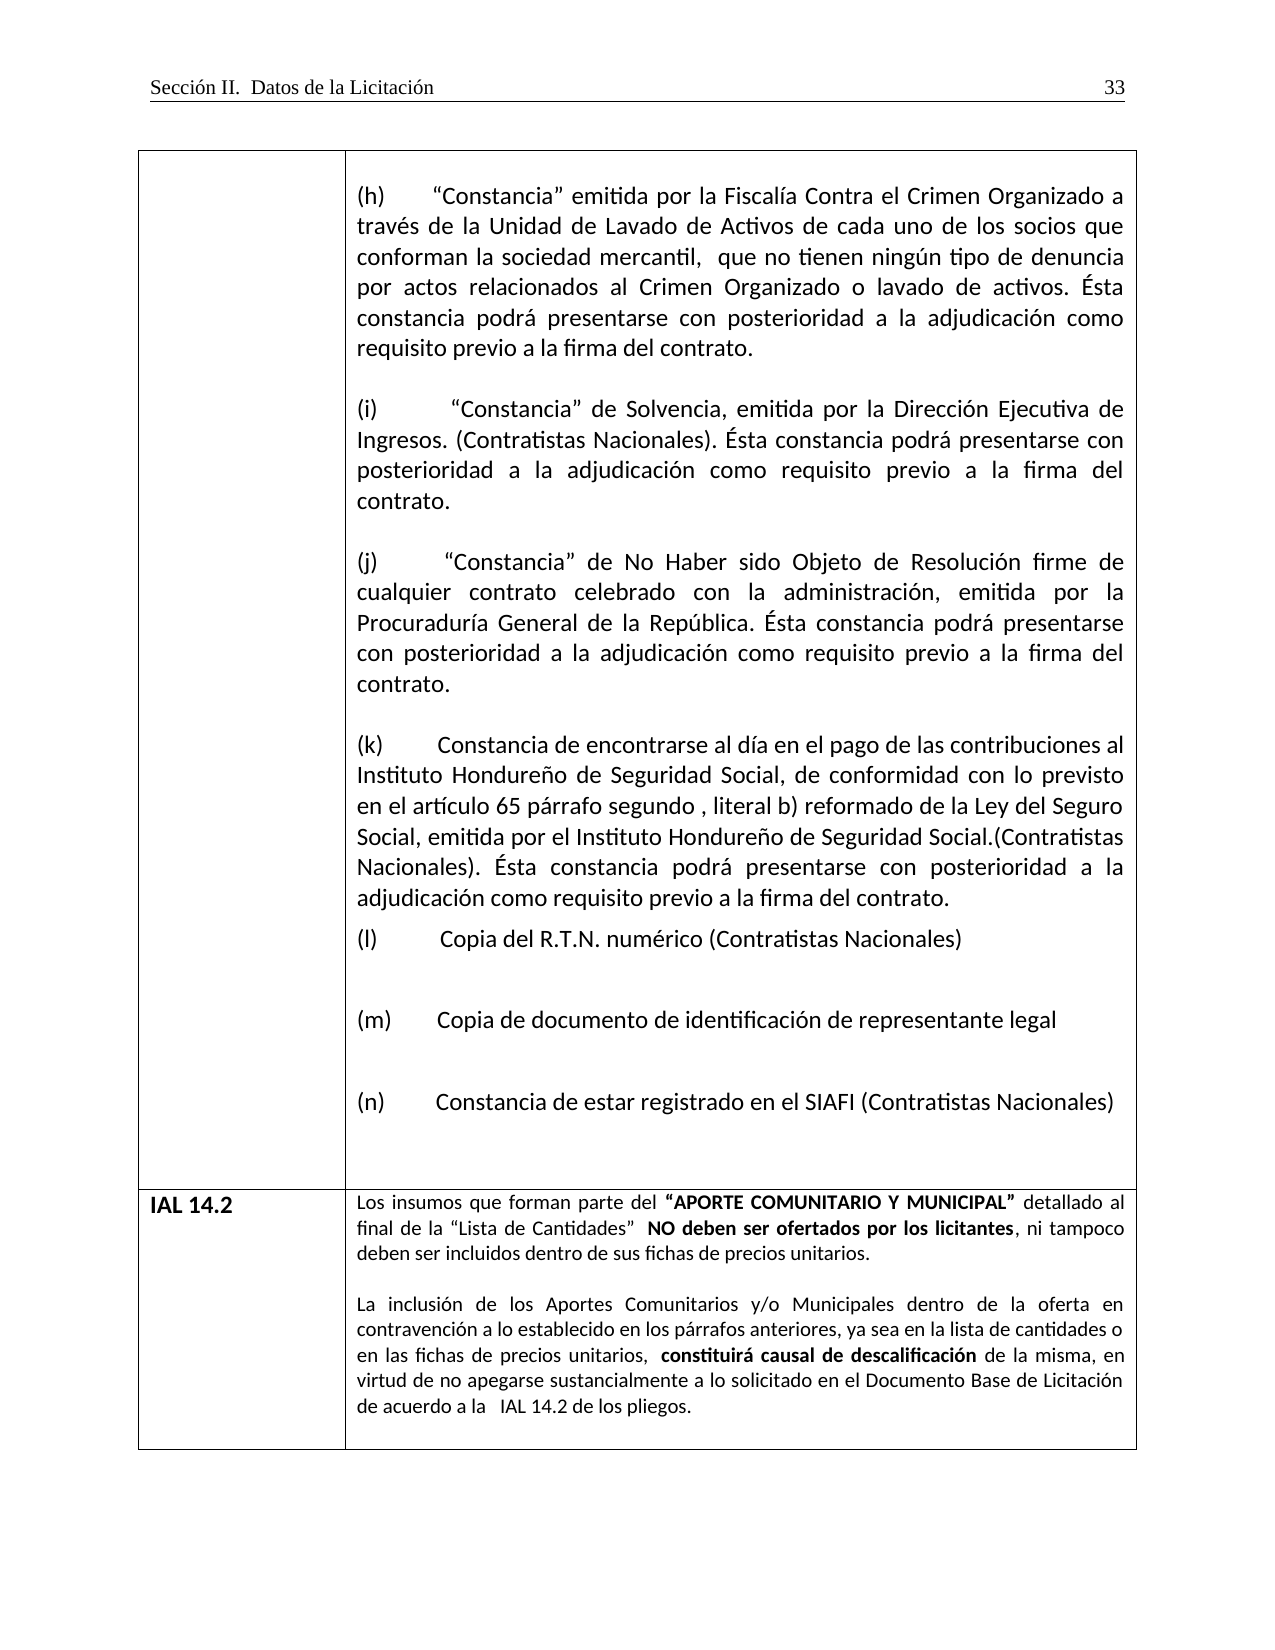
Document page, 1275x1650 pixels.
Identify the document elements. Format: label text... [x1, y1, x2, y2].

table_cell IAL 14.2 [139, 1190, 345, 1449]
table_cell [139, 151, 345, 1188]
table_cell Los insumos que forman parte del “APORTE COMUNITARIO Y MUNICIPAL” detallado al final de la “Lista de Cantidades” NO deben ser ofertados por los licitantes, ni tampoco deben ser incluidos dentro de sus fichas de precios unitarios. La inclusión de los Aportes Comunitarios y/o Municipales dentro de la oferta en contravención a lo establecido en los párrafos anteriores, ya sea en la lista de cantidades o en las fichas de precios unitarios, constituirá causal de descalificación de la misma, en virtud de no apegarse sustancialmente a lo solicitado en el Documento Base de Licitación de acuerdo a la IAL 14.2 de los pliegos. [346, 1190, 1136, 1449]
